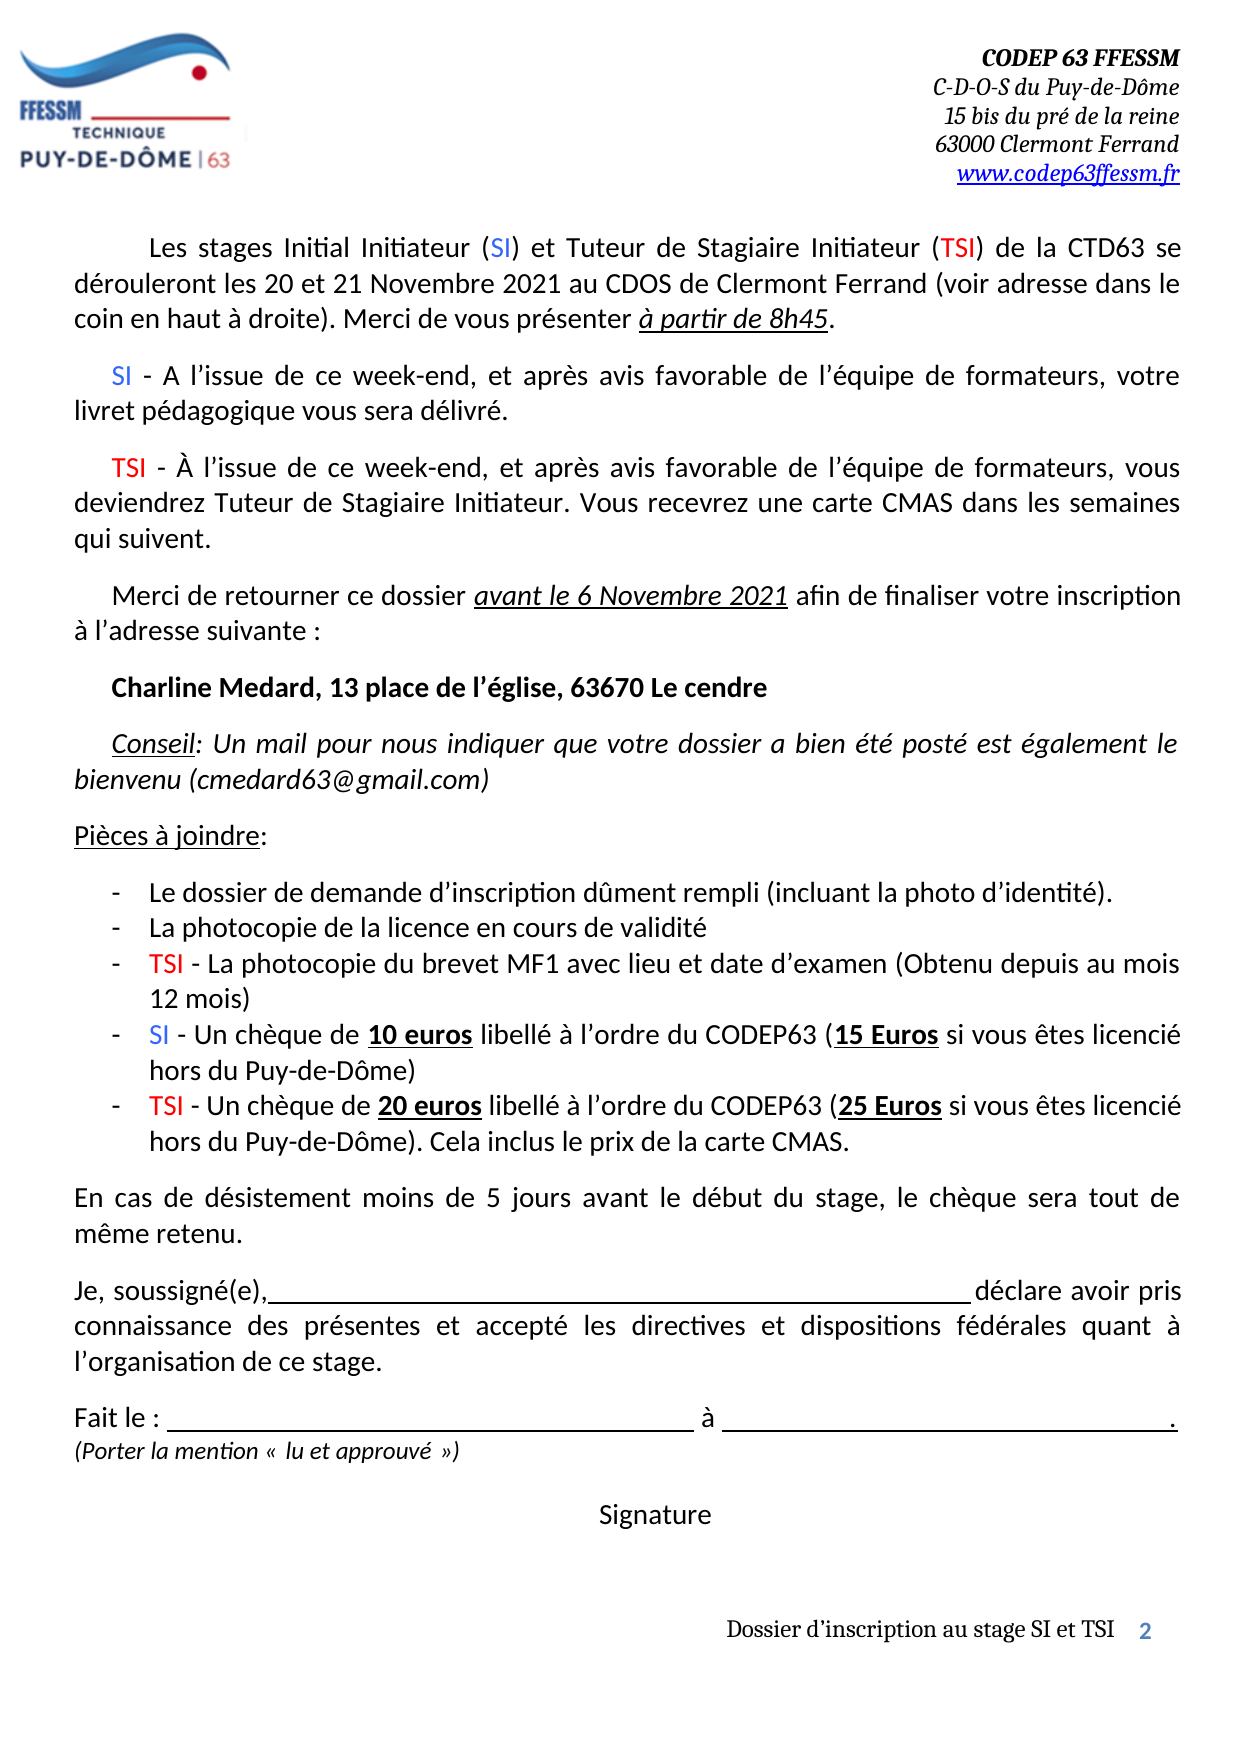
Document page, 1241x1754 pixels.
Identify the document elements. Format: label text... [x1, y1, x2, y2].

list TSI - La photocopie du brevet MF1 avec lieu et date d’examen (Obtenu depuis au mois 12 mois) [111, 945, 1182, 1016]
text TSI - À l’issue de ce week-end, et après avis favorable de l’équipe de formateurs, vous deviendrez Tuteur de Stagiaire Initiateur. Vous recevrez une carte CMAS dans les semaines qui suivent. [74, 449, 1182, 556]
text Merci de retourner ce dossier avant le 6 Novembre 2021 afin de finaliser votre inscription à l’adresse suivante : [74, 577, 1182, 648]
text Fait le : à . [74, 1399, 1182, 1435]
text Pièces à joindre: [74, 817, 1182, 853]
text Signature [524, 1496, 1182, 1532]
picture [0, 8, 250, 194]
list SI - Un chèque de 10 euros libellé à l’ordre du CODEP63 (15 Euros si vous êtes licencié hors du Puy-de-Dôme) [111, 1016, 1182, 1087]
text (Porter la mention « lu et approuvé ») [74, 1435, 1182, 1465]
text SI - A l’issue de ce week-end, et après avis favorable de l’équipe de formateurs, votre livret pédagogique vous sera délivré. [74, 357, 1182, 428]
text Les stages Initial Initiateur (SI) et Tuteur de Stagiaire Initiateur (TSI) de la CTD63 se dérouleront les 20 et 21 Novembre 2021 au CDOS de Clermont Ferrand (voir adresse dans le coin en haut à droite). Merci de vous présenter à partir de 8h45. [74, 229, 1182, 336]
text Conseil: Un mail pour nous indiquer que votre dossier a bien été posté est également le bienvenu (cmedard63@gmail.com) [74, 725, 1182, 796]
list La photocopie de la licence en cours de validité [111, 909, 1182, 945]
text Charline Medard, 13 place de l’église, 63670 Le cendre [74, 669, 1182, 704]
list TSI - Un chèque de 20 euros libellé à l’ordre du CODEP63 (25 Euros si vous êtes licencié hors du Puy-de-Dôme). Cela inclus le prix de la carte CMAS. [111, 1087, 1182, 1159]
list Le dossier de demande d’inscription dûment rempli (incluant la photo d’identité). [111, 874, 1182, 909]
text Je, soussigné(e), déclare avoir pris connaissance des présentes et accepté les directives et dispositions fédérales quant à l’organisation de ce stage. [74, 1272, 1182, 1378]
text En cas de désistement moins de 5 jours avant le début du stage, le chèque sera tout de même retenu. [74, 1179, 1182, 1251]
